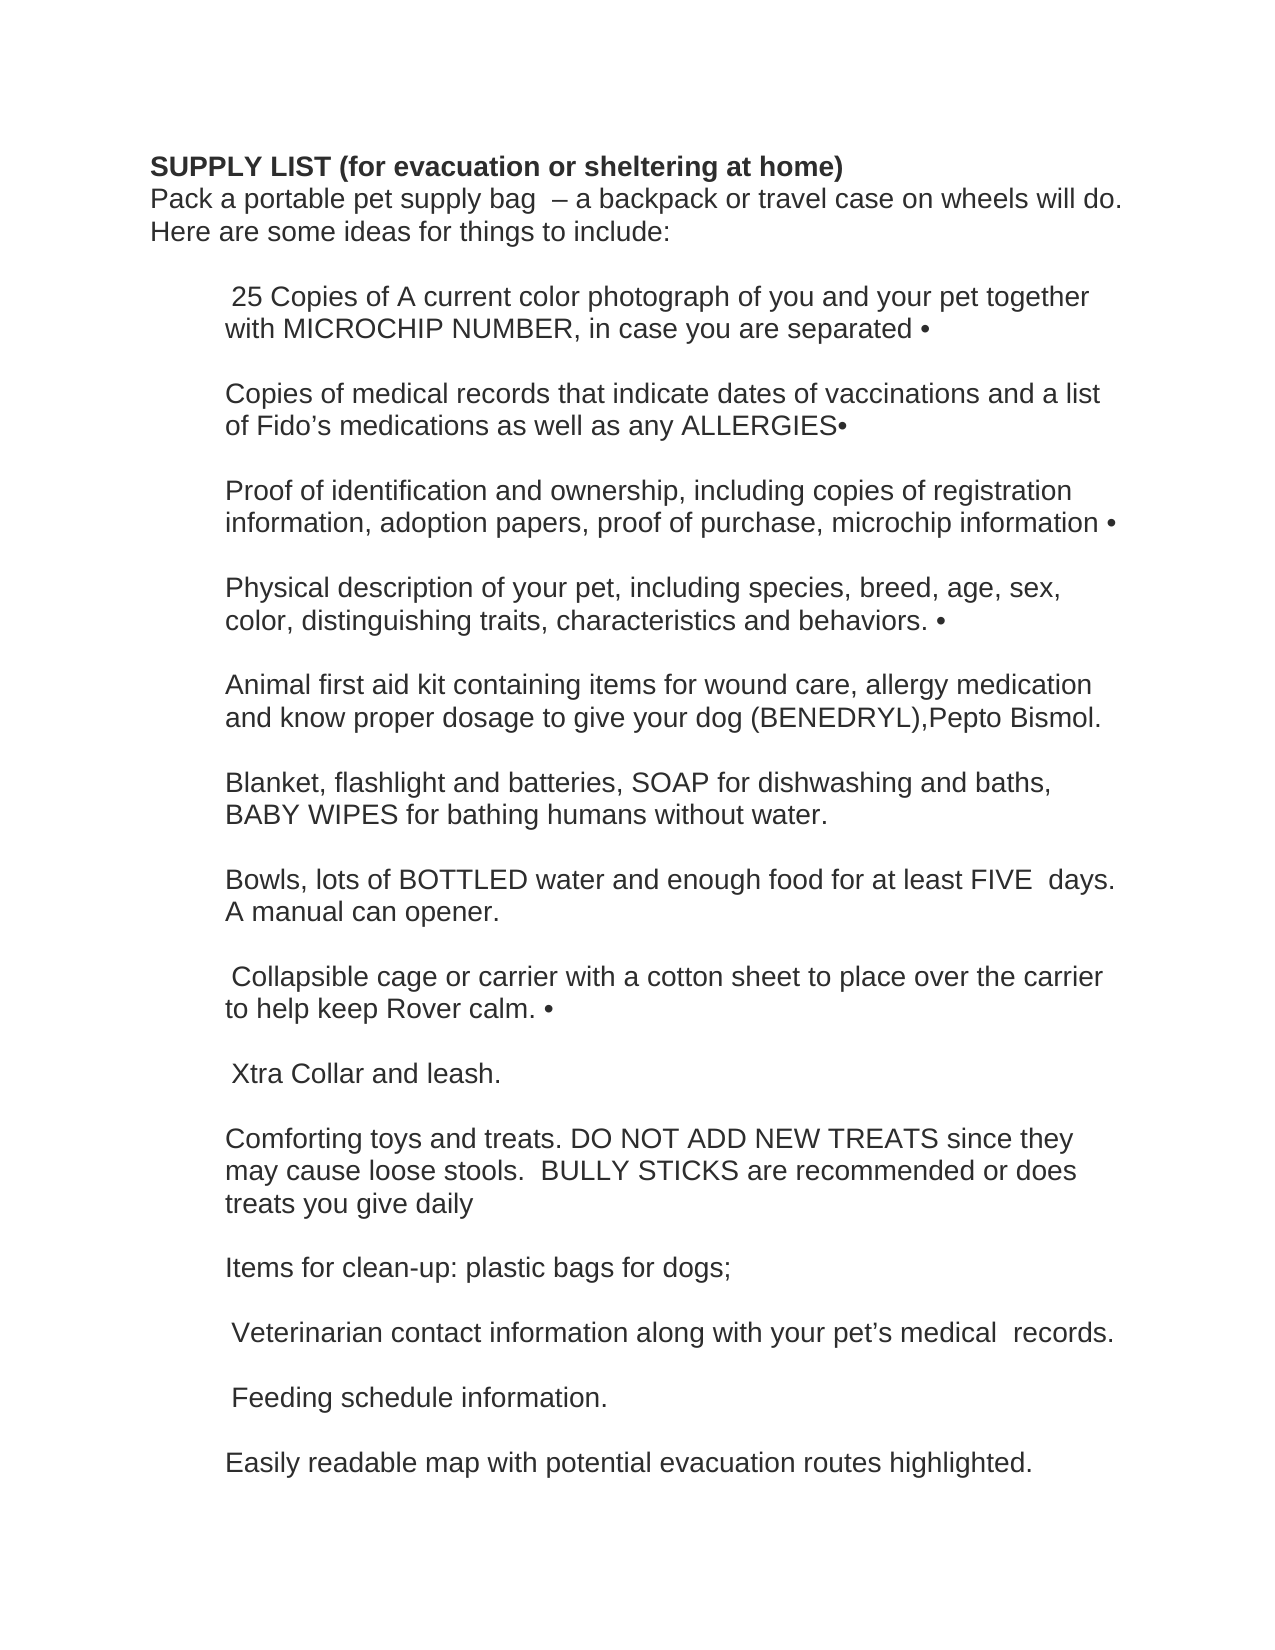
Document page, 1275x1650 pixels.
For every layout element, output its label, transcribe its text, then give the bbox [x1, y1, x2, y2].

text Animal first aid kit containing items for wound care, allergy medication and know proper dosage to give your dog (BENEDRYL),Pepto Bismol. [225, 668, 1125, 733]
text Easily readable map with potential evacuation routes highlighted. [150, 1446, 1125, 1478]
text Blanket, flashlight and batteries, SOAP for dishwashing and baths, BABY WIPES for bathing humans without water. [225, 766, 1125, 830]
text 25 Copies of A current color photograph of you and your pet together with MICROCHIP NUMBER, in case you are separated • [225, 279, 1125, 344]
text SUPPLY LIST (for evacuation or sheltering at home) [150, 150, 1125, 182]
text Pack a portable pet supply bag – a backpack or travel case on wheels will do. Here are some ideas for things to include: [150, 182, 1125, 247]
text Copies of medical records that indicate dates of vaccinations and a list of Fido’s medications as well as any ALLERGIES• [225, 377, 1125, 442]
text Proof of identification and ownership, including copies of registration information, adoption papers, proof of purchase, microchip information • [225, 474, 1125, 539]
text Items for clean-up: plastic bags for dogs; [150, 1251, 1125, 1284]
text Collapsible cage or carrier with a cotton sheet to place over the carrier to help keep Rover calm. • [225, 960, 1125, 1025]
text Xtra Collar and leash. [225, 1057, 1125, 1089]
text Comforting toys and treats. DO NOT ADD NEW TREATS since they may cause loose stools. BULLY STICKS are recommended or does treats you give daily [225, 1122, 1125, 1219]
text Physical description of your pet, including species, breed, age, sex, color, distinguishing traits, characteristics and behaviors. • [225, 571, 1125, 636]
text Feeding schedule information. [225, 1381, 1125, 1413]
text Veterinarian contact information along with your pet’s medical records. [225, 1316, 1125, 1349]
text Bowls, lots of BOTTLED water and enough food for at least FIVE days. A manual can opener. [225, 863, 1125, 927]
